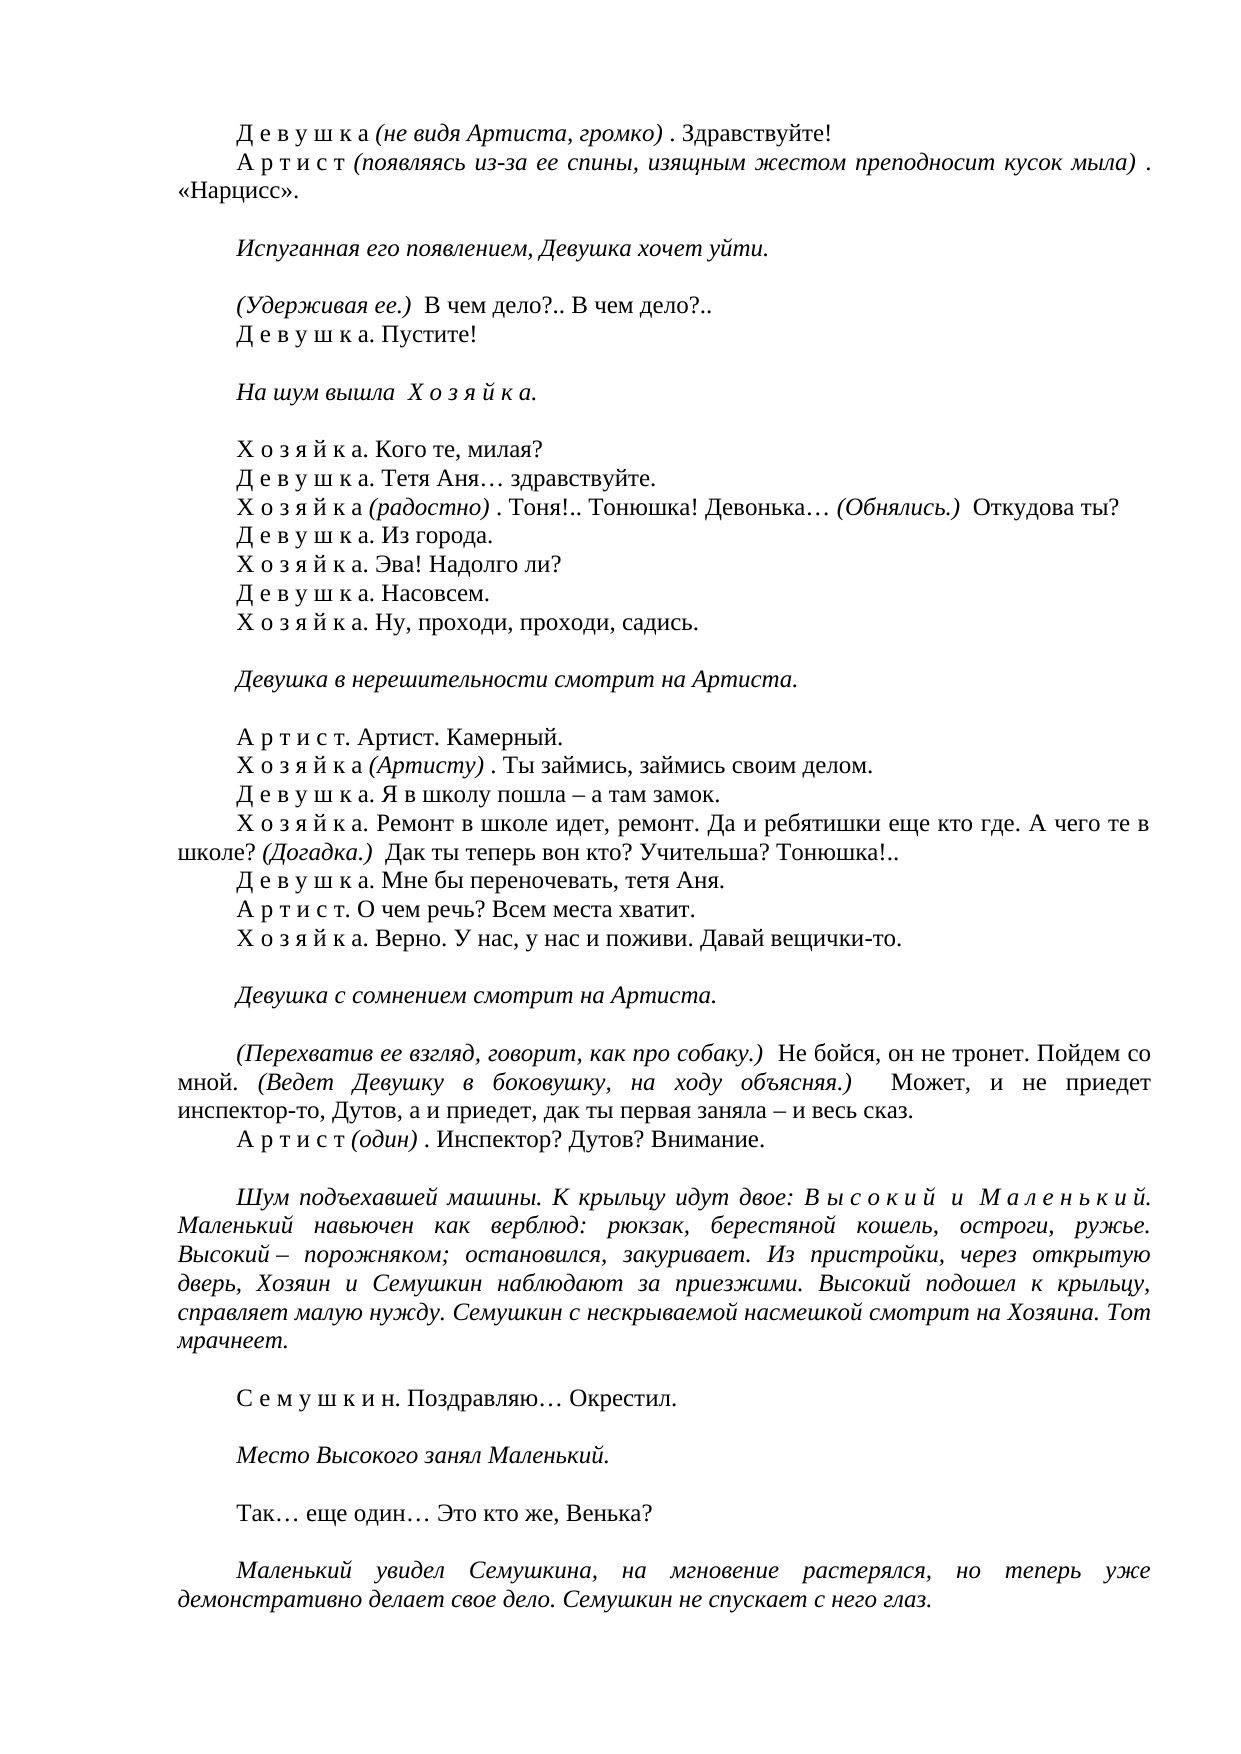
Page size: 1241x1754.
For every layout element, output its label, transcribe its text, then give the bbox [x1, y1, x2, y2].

text Д е в у ш к а. Пустите! [177, 319, 1152, 348]
text Испуганная его появлением, Девушка хочет уйти. [177, 233, 1152, 262]
text А р т и с т. Артист. Камерный. [177, 722, 1152, 751]
text Девушка с сомнением смотрит на Артиста. [177, 981, 1152, 1009]
text На шум вышла Х о з я й к а. [177, 377, 1152, 406]
text Х о з я й к а (радостно) . Тоня!.. Тонюшка! Девонька… (Обнялись.) Откудова ты? [177, 492, 1152, 521]
text С е м у ш к и н. Поздравляю… Окрестил. [177, 1383, 1152, 1412]
text Д е в у ш к а. Насовсем. [177, 578, 1152, 607]
text Место Высокого занял Маленький. [177, 1441, 1152, 1469]
text Девушка в нерешительности смотрит на Артиста. [177, 664, 1152, 693]
text Шум подъехавшей машины. К крыльцу идут двое: В ы с о к и й и М а л е н ь к и й. Маленький навьючен как верблюд: рюкзак, берестяной кошель, остроги, ружье. Высокий – порожняком; остановился, закуривает. Из пристройки, через открытую дверь, Хозяин и Семушкин наблюдают за приезжими. Высокий подошел к крыльцу, справляет малую нужду. Семушкин с нескрываемой насмешкой смотрит на Хозяина. Тот мрачнеет. [177, 1182, 1152, 1354]
text Д е в у ш к а. Мне бы переночевать, тетя Аня. [177, 866, 1152, 894]
text Х о з я й к а. Ну, проходи, проходи, садись. [177, 607, 1152, 636]
text Х о з я й к а (Артисту) . Ты займись, займись своим делом. [177, 751, 1152, 779]
text Д е в у ш к а (не видя Артиста, громко) . Здравствуйте! [177, 118, 1152, 147]
text Х о з я й к а. Ремонт в школе идет, ремонт. Да и ребятишки еще кто где. А чего те в школе? (Догадка.) Дак ты теперь вон кто? Учительша? Тонюшка!.. [177, 808, 1152, 866]
text Так… еще один… Это кто же, Венька? [177, 1498, 1152, 1527]
text (Перехватив ее взгляд, говорит, как про собаку.) Не бойся, он не тронет. Пойдем со мной. (Ведет Девушку в боковушку, на ходу объясняя.) Может, и не приедет инспектор-то, Дутов, а и приедет, дак ты первая заняла – и весь сказ. [177, 1038, 1152, 1124]
text Д е в у ш к а. Из города. [177, 521, 1152, 549]
text Маленький увидел Семушкина, на мгновение растерялся, но теперь уже демонстративно делает свое дело. Семушкин не спускает с него глаз. [177, 1556, 1152, 1613]
text Х о з я й к а. Кого те, милая? [177, 434, 1152, 463]
text А р т и с т (появляясь из-за ее спины, изящным жестом преподносит кусок мыла) . «Нарцисс». [177, 147, 1152, 204]
text Д е в у ш к а. Я в школу пошла – а там замок. [177, 779, 1152, 808]
text А р т и с т (один) . Инспектор? Дутов? Внимание. [177, 1124, 1152, 1153]
text А р т и с т. О чем речь? Всем места хватит. [177, 894, 1152, 923]
text (Удерживая ее.) В чем дело?.. В чем дело?.. [177, 291, 1152, 319]
text Х о з я й к а. Верно. У нас, у нас и поживи. Давай вещички-то. [177, 923, 1152, 952]
text Д е в у ш к а. Тетя Аня… здравствуйте. [177, 463, 1152, 492]
text Х о з я й к а. Эва! Надолго ли? [177, 549, 1152, 578]
